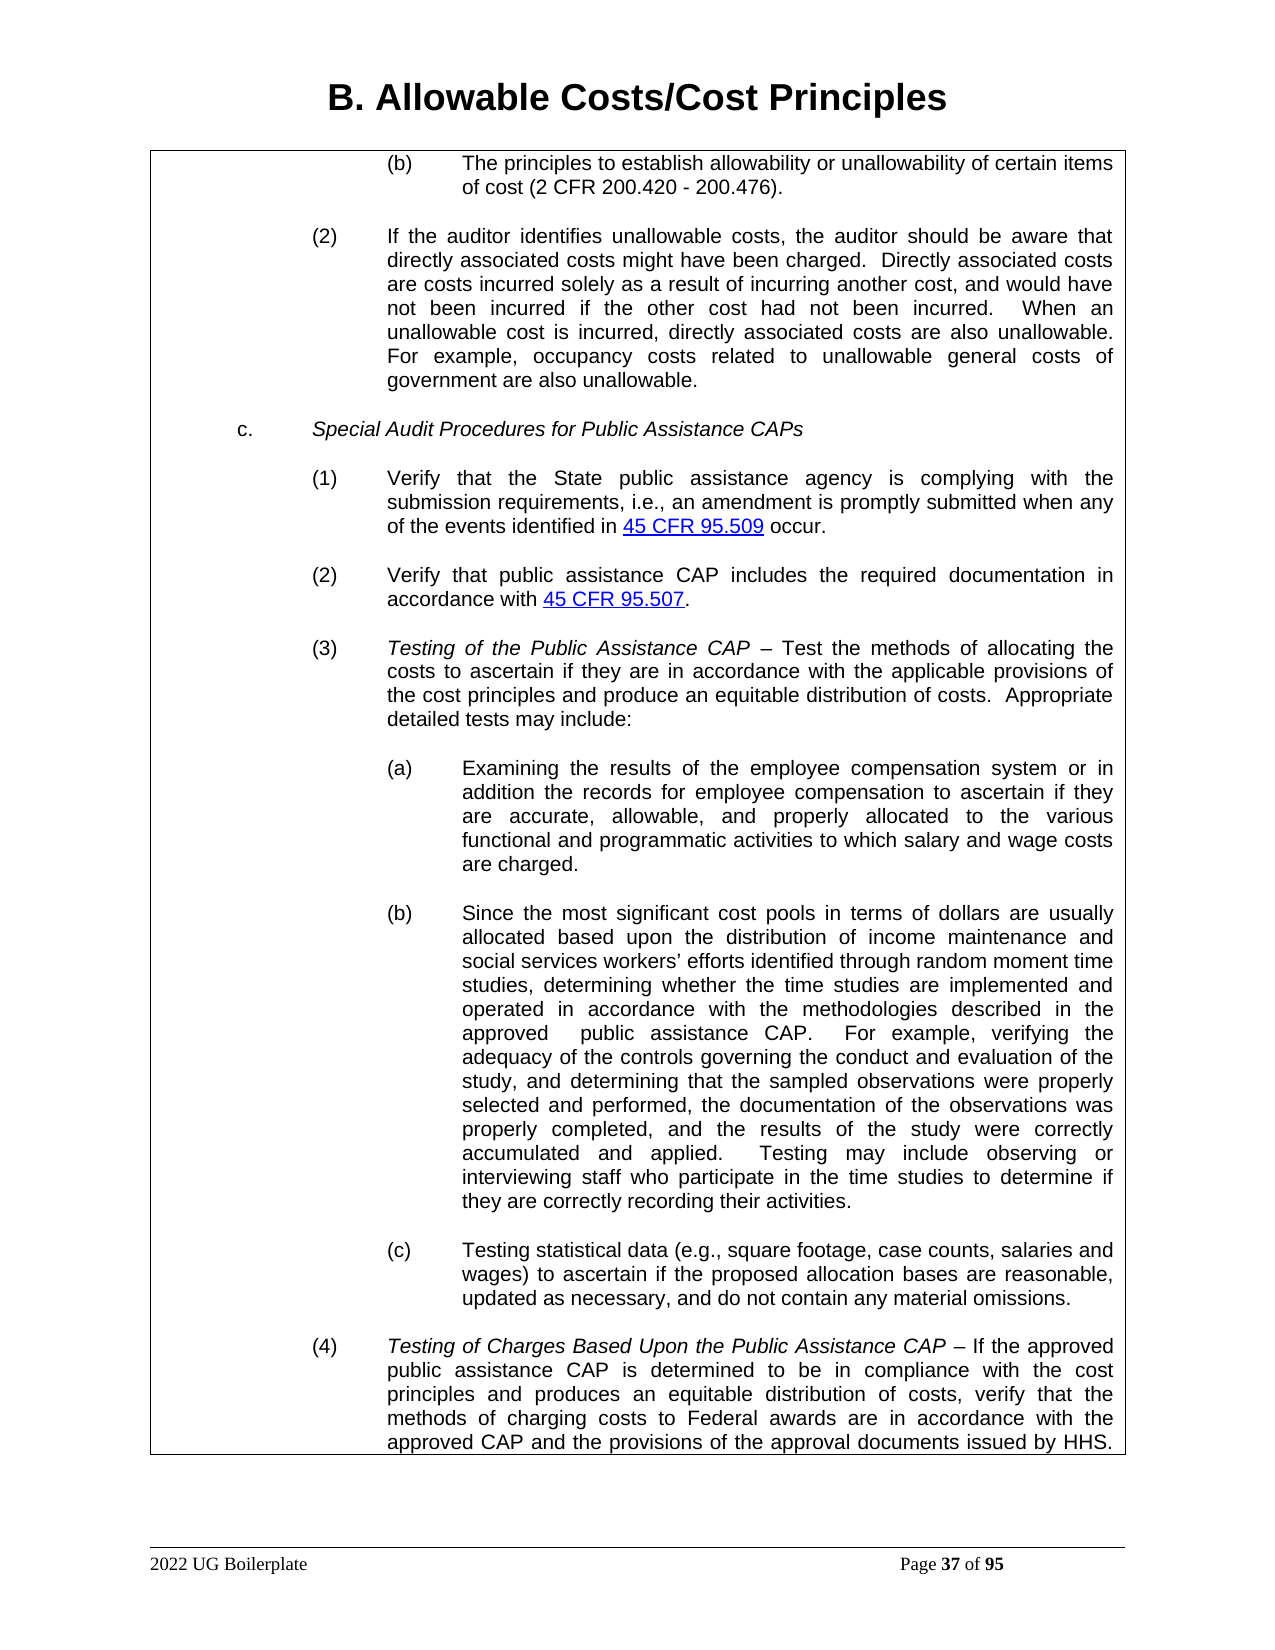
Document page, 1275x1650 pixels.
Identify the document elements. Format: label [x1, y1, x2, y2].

table_cell [151, 151, 1125, 1454]
